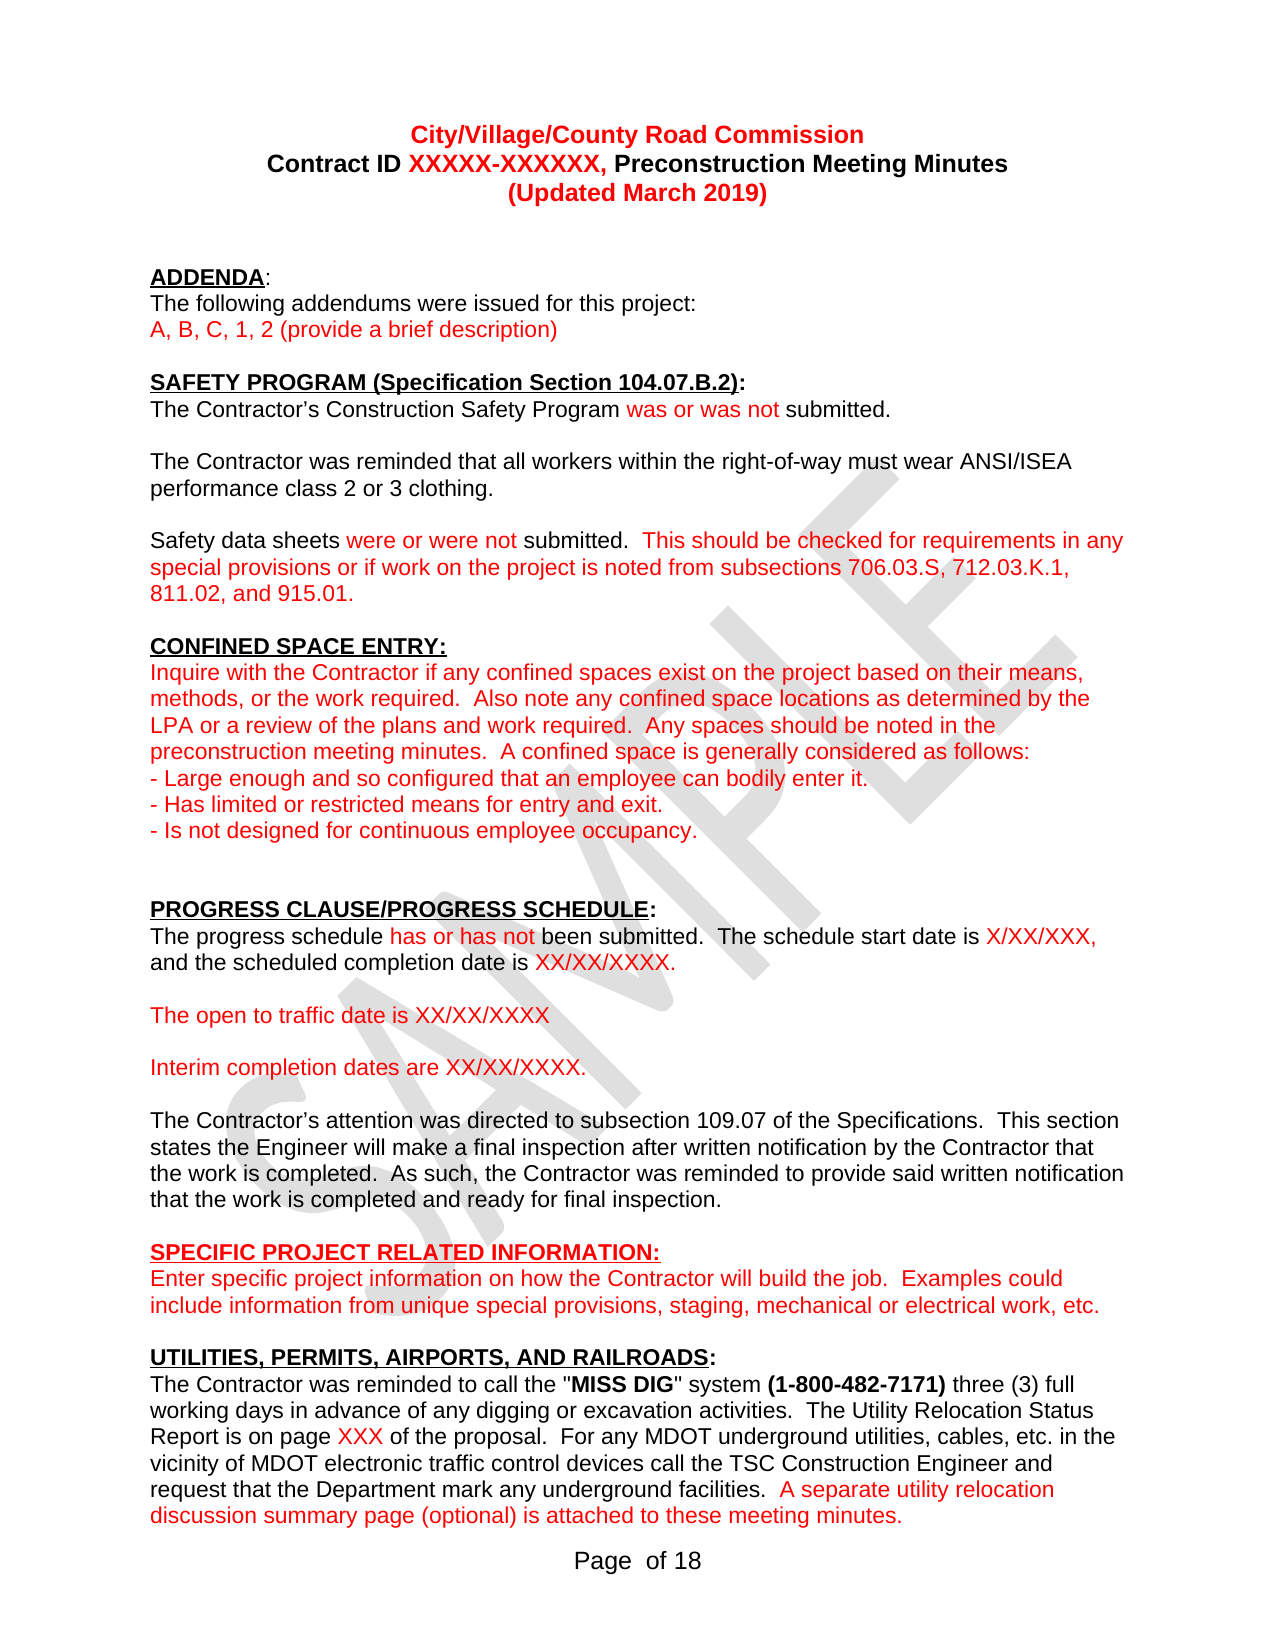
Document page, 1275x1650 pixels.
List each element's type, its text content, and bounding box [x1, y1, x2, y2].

text - Large enough and so configured that an employee can bodily enter it. [150, 764, 1125, 791]
text SAFETY PROGRAM (Specification Section 104.07.B.2): [150, 369, 1125, 396]
text - Is not designed for continuous employee occupancy. [150, 817, 1125, 843]
text SPECIFIC PROJECT RELATED INFORMATION: [150, 1239, 1125, 1265]
text The Contractor was reminded that all workers within the right-of-way must wear ANSI/ISEA performance class 2 or 3 clothing. [150, 448, 1125, 501]
text Enter specific project information on how the Contractor will build the job. Examples could include information from unique special provisions, staging, mechanical or electrical work, etc. [150, 1265, 1125, 1318]
text A, B, C, 1, 2 (provide a brief description) [150, 316, 1125, 343]
text The progress schedule has or has not been submitted. The schedule start date is X/XX/XXX, and the scheduled completion date is XX/XX/XXXX. [150, 923, 1125, 975]
text The following addendums were issued for this project: [150, 290, 1125, 316]
text Safety data sheets were or were not submitted. This should be checked for requirements in any special provisions or if work on the project is noted from subsections 706.03.S, 712.03.K.1, 811.02, and 915.01. [150, 527, 1125, 606]
text The open to traffic date is XX/XX/XXXX [150, 1002, 1125, 1028]
text The Contractor’s Construction Safety Program was or was not submitted. [150, 396, 1125, 422]
text CONFINED SPACE ENTRY: [150, 633, 1125, 659]
text Interim completion dates are XX/XX/XXXX. [150, 1054, 1125, 1081]
text Inquire with the Contractor if any confined spaces exist on the project based on their means, methods, or the work required. Also note any confined space locations as determined by the LPA or a review of the plans and work required. Any spaces should be noted in the preconstruction meeting minutes. A confined space is generally considered as follows: [150, 659, 1125, 764]
text The Contractor was reminded to call the "MISS DIG" system (1-800-482-7171) three (3) full working days in advance of any digging or excavation activities. The Utility Relocation Status Report is on page XXX of the proposal. For any MDOT underground utilities, cables, etc. in the vicinity of MDOT electronic traffic control devices call the TSC Construction Engineer and request that the Department mark any underground facilities. A separate utility relocation discussion summary page (optional) is attached to these meeting minutes. [150, 1371, 1125, 1529]
text UTILITIES, PERMITS, AIRPORTS, AND RAILROADS: [150, 1344, 1125, 1371]
text The Contractor’s attention was directed to subsection 109.07 of the Specifications. This section states the Engineer will make a final inspection after written notification by the Contractor that the work is completed. As such, the Contractor was reminded to provide said written notification that the work is completed and ready for final inspection. [150, 1107, 1125, 1212]
text ADDENDA: [150, 264, 1125, 290]
text PROGRESS CLAUSE/PROGRESS SCHEDULE: [150, 896, 1125, 923]
text - Has limited or restricted means for entry and exit. [150, 791, 1125, 817]
